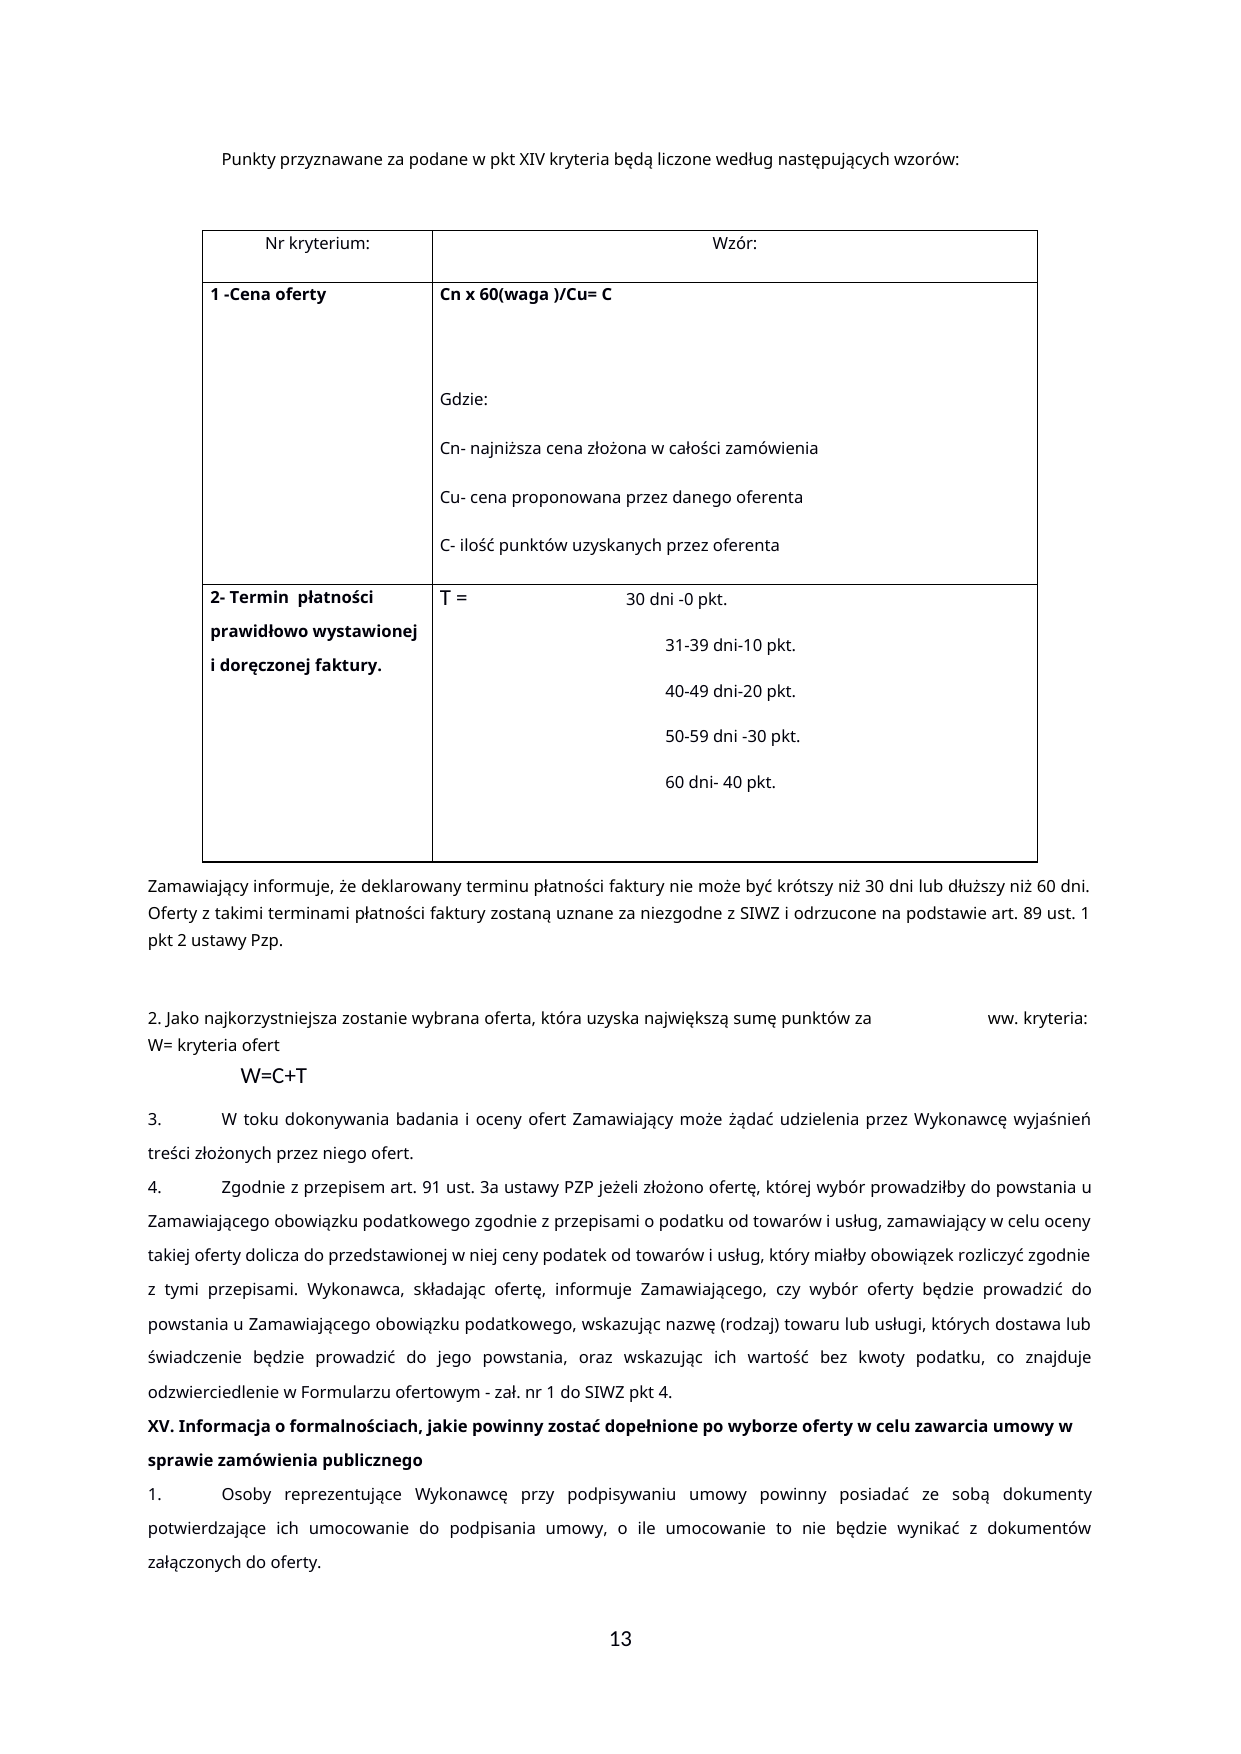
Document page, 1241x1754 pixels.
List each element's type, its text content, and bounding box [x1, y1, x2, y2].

text W=C+T [148, 1061, 1093, 1089]
subtitle Zamawiający informuje, że deklarowany terminu płatności faktury nie może być krótszy niż 30 dni lub dłuższy niż 60 dni. Oferty z takimi terminami płatności faktury zostaną uznane za niezgodne z SIWZ i odrzucone na podstawie art. 89 ust. 1 pkt 2 ustawy Pzp. [148, 874, 1093, 951]
text 1. Osoby reprezentujące Wykonawcę przy podpisywaniu umowy powinny posiadać ze sobą dokumenty potwierdzające ich umocowanie do podpisania umowy, o ile umocowanie to nie będzie wynikać z dokumentów załączonych do oferty. [148, 1482, 1093, 1573]
table_header Nr kryterium: [203, 231, 432, 282]
table_cell Cn x 60(waga )‍‍/Cu= C Gdzie: Cn- najniższa cena złożona w całości zamówienia Cu- cena proponowana przez danego oferenta C- ilość punktów uzyskanych przez oferenta [433, 283, 1037, 584]
table_cell 1 -Cena oferty [203, 283, 432, 584]
subtitle 2. Jako najkorzystniejsza zostanie wybrana oferta, która uzyska największą sumę punktów za ww. kryteria: W= kryteria ofert [148, 1007, 1093, 1056]
subtitle Punkty przyznawane za podane w pkt XIV kryteria będą liczone według następujących wzorów: [148, 148, 1093, 170]
text XV. Informacja o formalnościach, jakie powinny zostać dopełnione po wyborze oferty w celu zawarcia umowy w sprawie zamówienia publicznego [148, 1414, 1093, 1471]
table_header Wzór: [433, 231, 1037, 282]
text 4. Zgodnie z przepisem art. 91 ust. 3a ustawy PZP jeżeli złożono ofertę, której wybór prowadziłby do powstania u Zamawiającego obowiązku podatkowego zgodnie z przepisami o podatku od towarów i usług, zamawiający w celu oceny takiej oferty dolicza do przedstawionej w niej ceny podatek od towarów i usług, który miałby obowiązek rozliczyć zgodnie z tymi przepisami. Wykonawca, składając ofertę, informuje Zamawiającego, czy wybór oferty będzie prowadzić do powstania u Zamawiającego obowiązku podatkowego, wskazując nazwę (rodzaj) towaru lub usługi, których dostawa lub świadczenie będzie prowadzić do jego powstania, oraz wskazując ich wartość bez kwoty podatku, co znajduje odzwierciedlenie w Formularzu ofertowym - zał. nr 1 do SIWZ pkt 4. [148, 1176, 1093, 1403]
table_cell 2- Termin płatności prawidłowo wystawionej i doręczonej faktury. [203, 585, 432, 861]
text 3. W toku dokonywania badania i oceny ofert Zamawiający może żądać udzielenia przez Wykonawcę wyjaśnień treści złożonych przez niego ofert. [148, 1108, 1093, 1164]
table_cell T = 30 dni -0 pkt. 31-39 dni-10 pkt. 40-49 dni-20 pkt. 50-59 dni -30 pkt. 60 dni- 40 pkt. [433, 585, 1037, 861]
